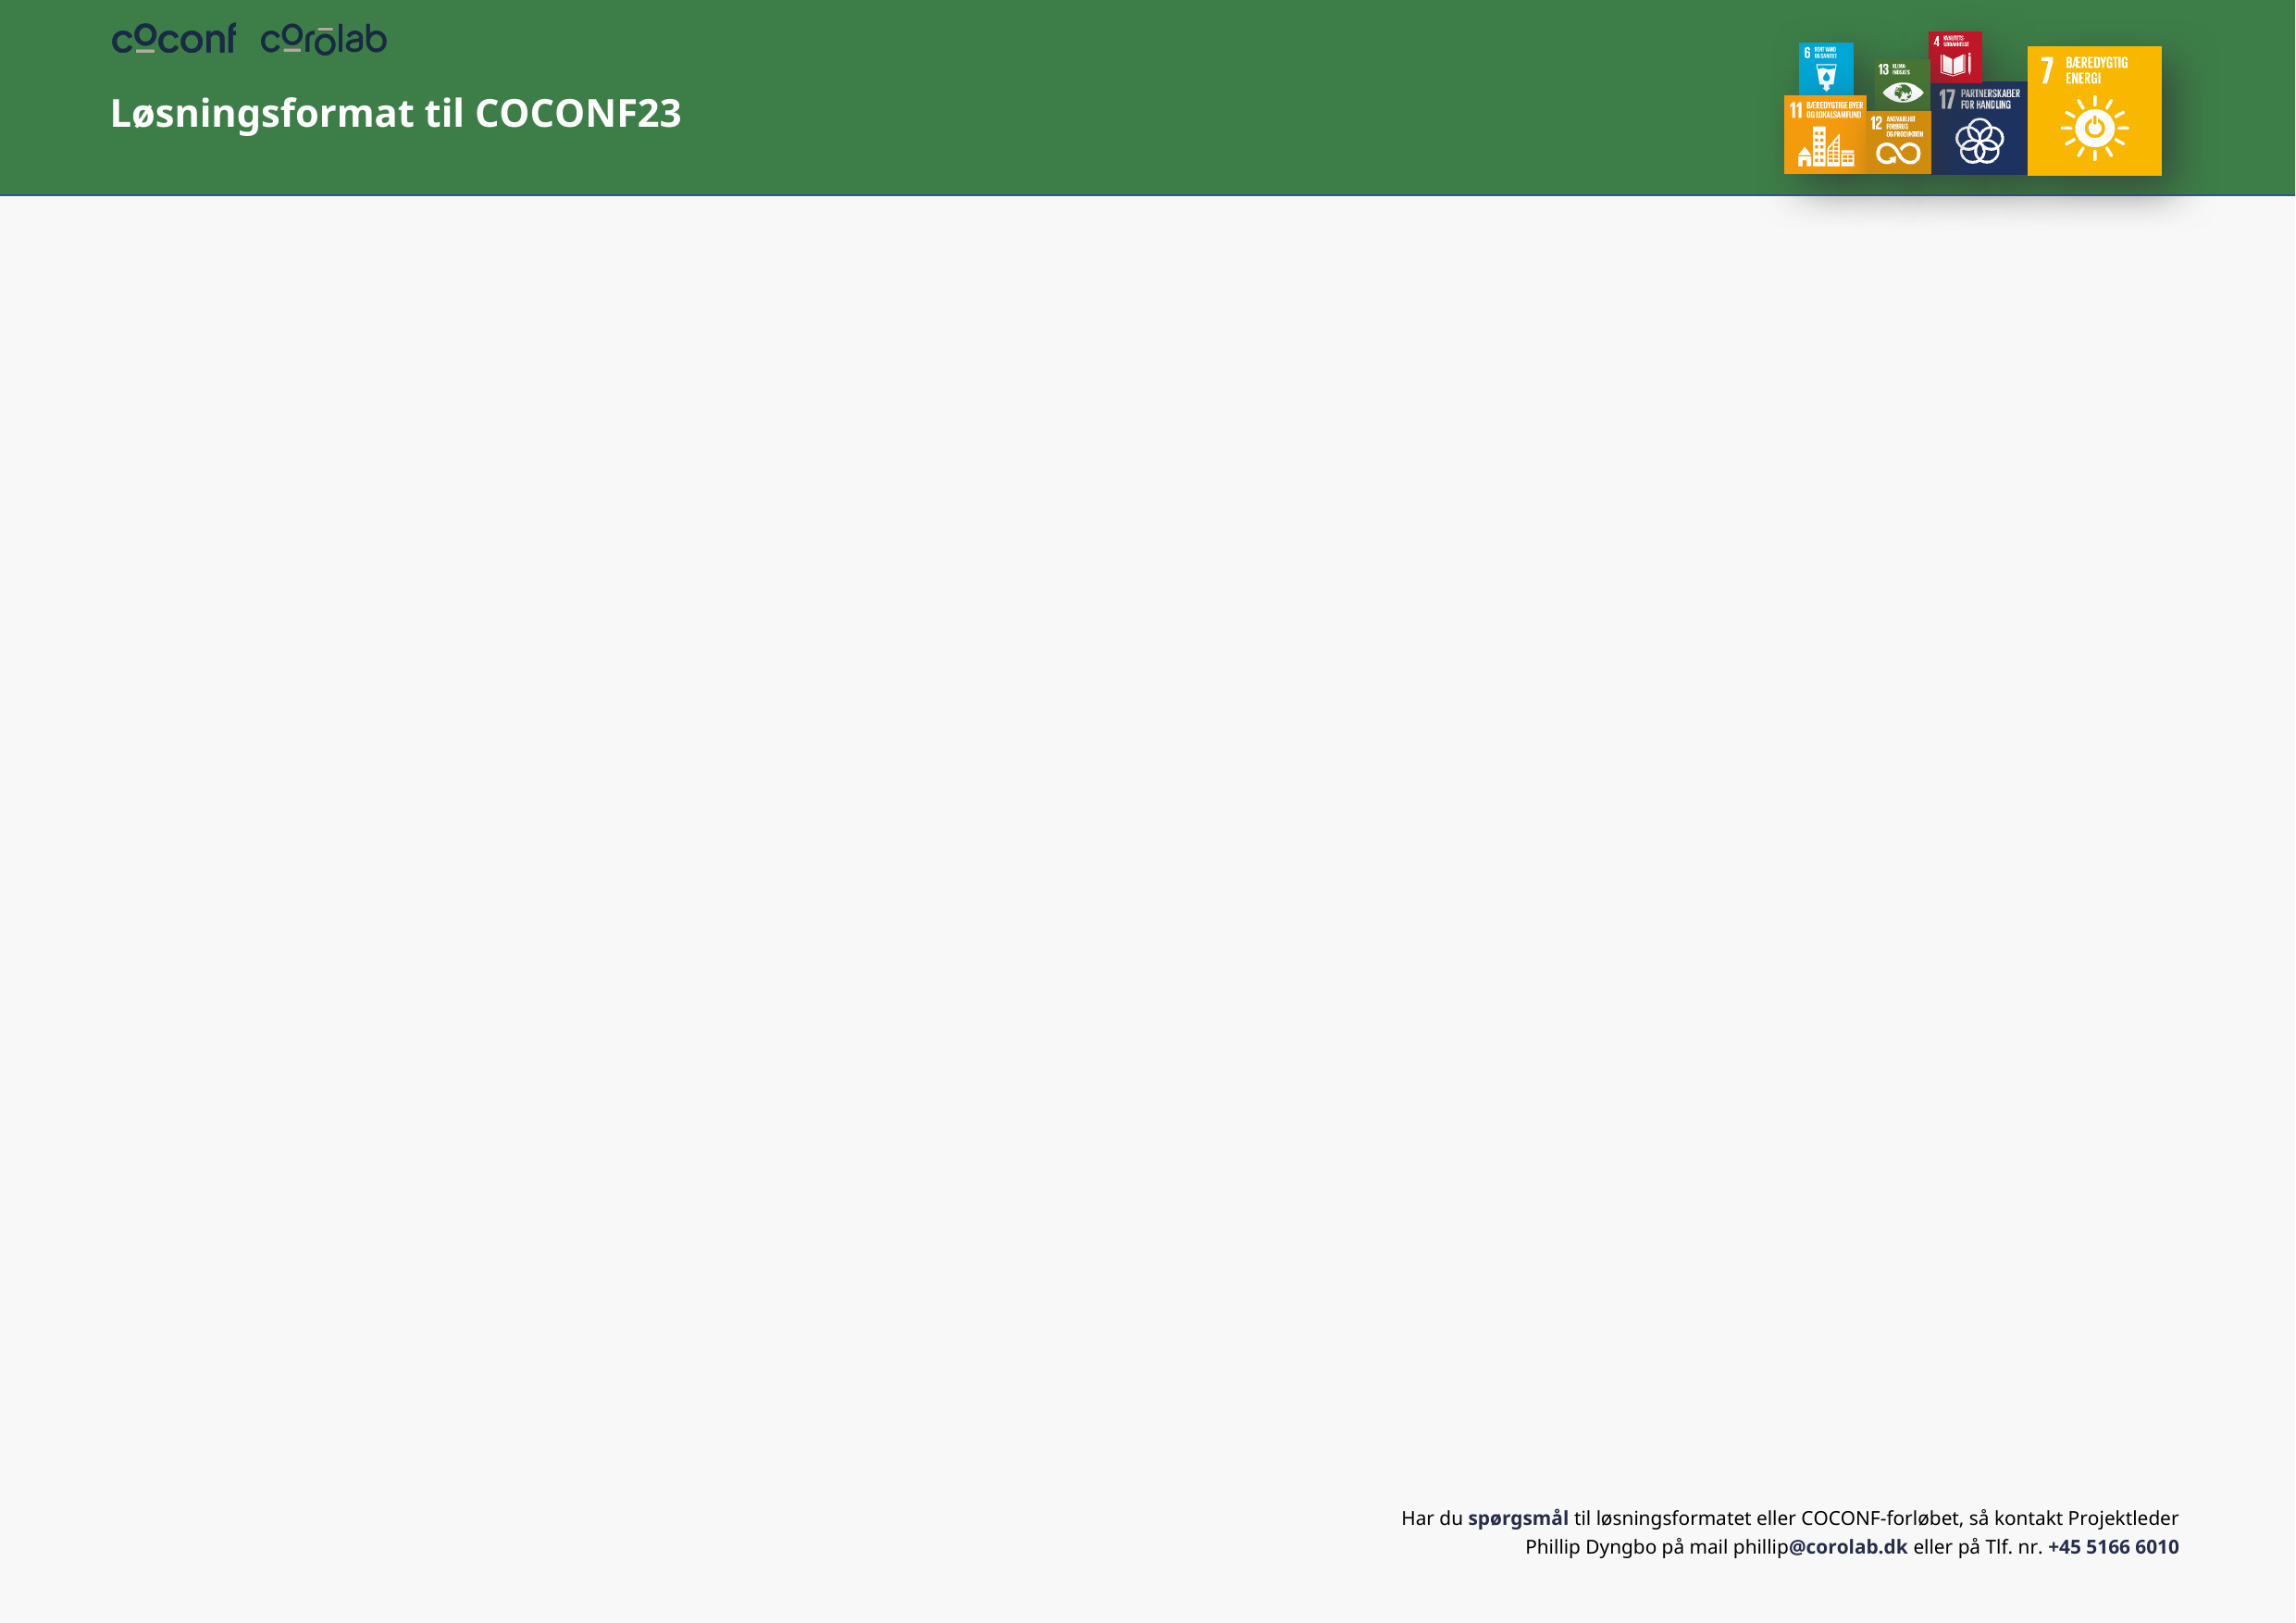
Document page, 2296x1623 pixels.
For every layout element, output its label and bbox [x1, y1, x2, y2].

picture [1939, 46, 2162, 176]
picture [1784, 31, 1982, 174]
picture [254, 17, 389, 58]
picture [1826, 47, 1835, 51]
picture [111, 20, 236, 53]
picture [1818, 68, 1835, 91]
